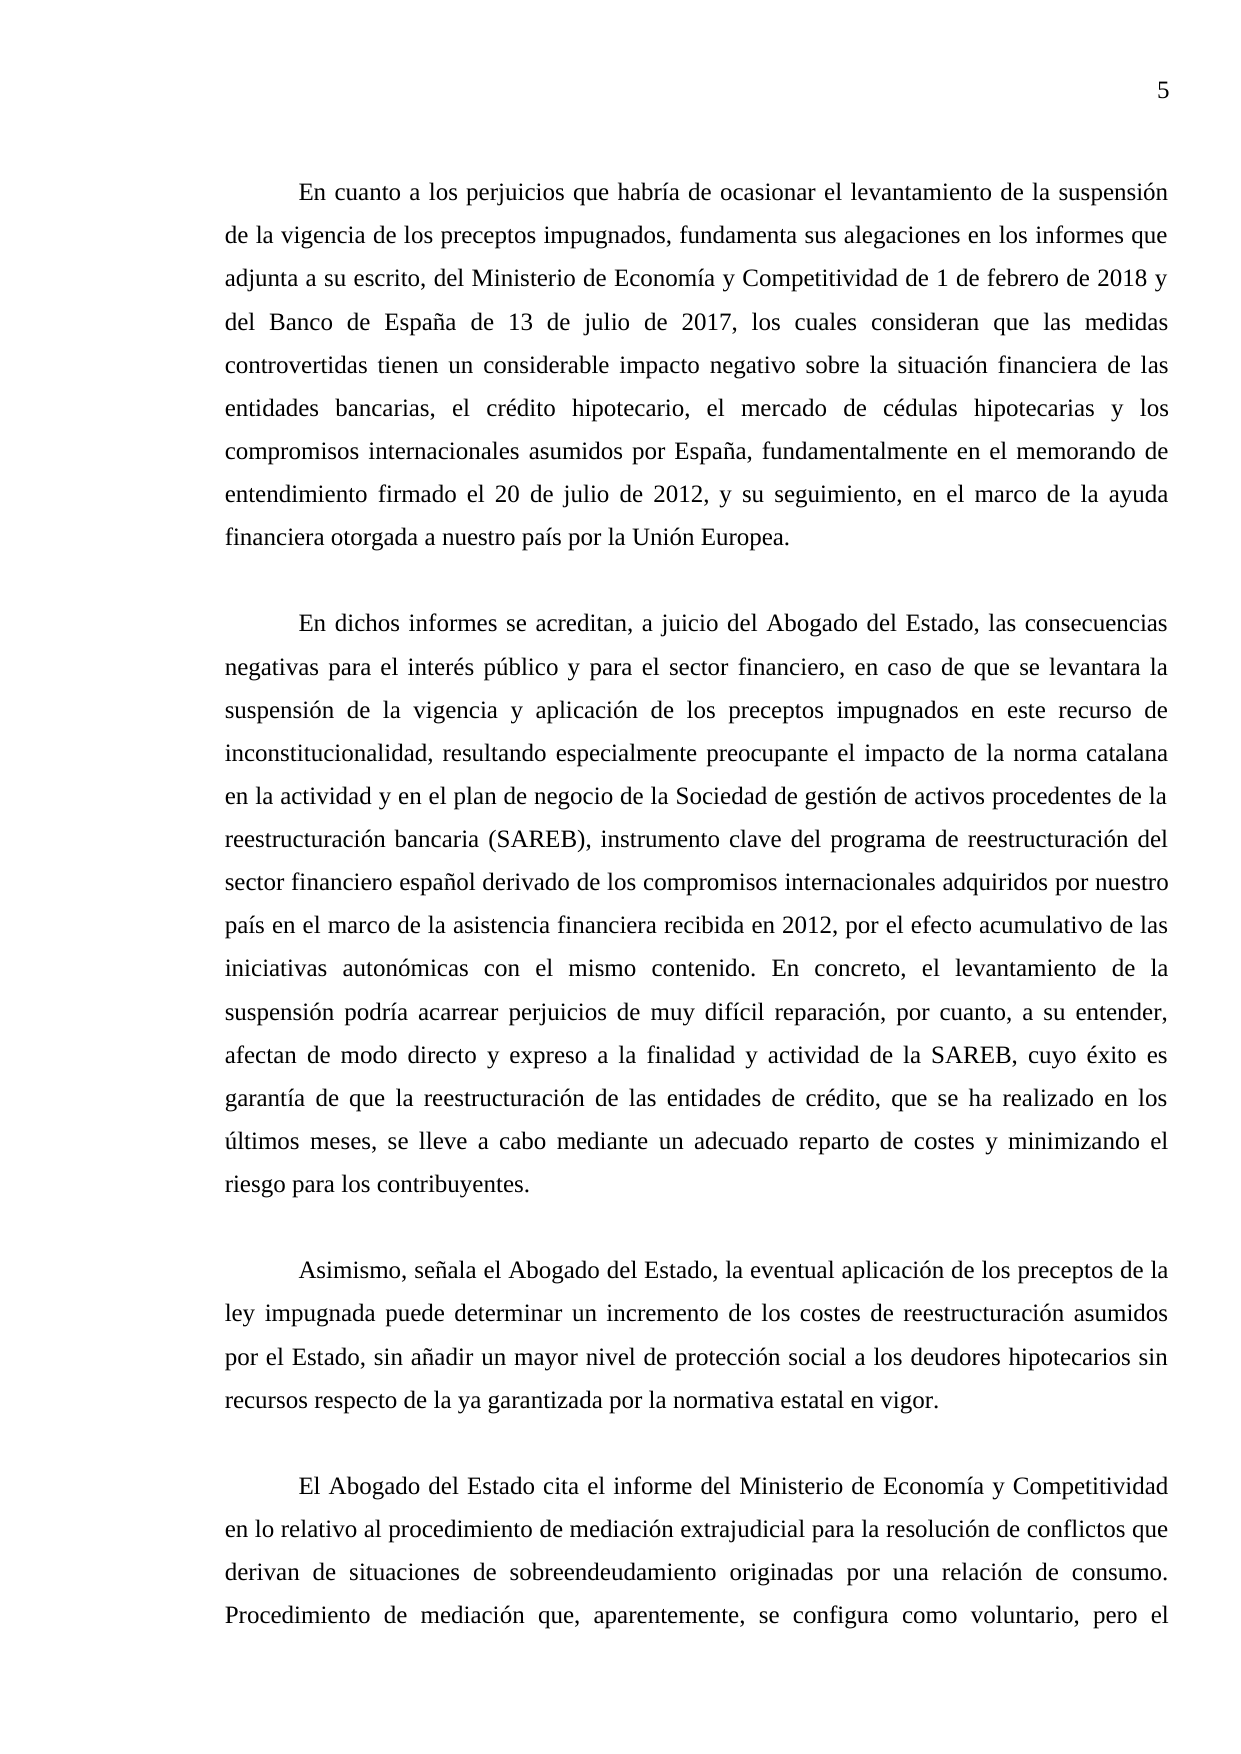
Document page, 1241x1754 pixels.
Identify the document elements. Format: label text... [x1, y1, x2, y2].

text Asimismo, señala el Abogado del Estado, la eventual aplicación de los preceptos de la ley impugnada puede determinar un incremento de los costes de reestructuración asumidos por el Estado, sin añadir un mayor nivel de protección social a los deudores hipotecarios sin recursos respecto de la ya garantizada por la normativa estatal en vigor. [224, 1255, 1169, 1413]
text En cuanto a los perjuicios que habría de ocasionar el levantamiento de la suspensión de la vigencia de los preceptos impugnados, fundamenta sus alegaciones en los informes que adjunta a su escrito, del Ministerio de Economía y Competitividad de 1 de febrero de 2018 y del Banco de España de 13 de julio de 2017, los cuales consideran que las medidas controvertidas tienen un considerable impacto negativo sobre la situación financiera de las entidades bancarias, el crédito hipotecario, el mercado de cédulas hipotecarias y los compromisos internacionales asumidos por España, fundamentalmente en el memorando de entendimiento firmado el 20 de julio de 2012, y su seguimiento, en el marco de la ayuda financiera otorgada a nuestro país por la Unión Europea. [224, 177, 1169, 551]
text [224, 1471, 1169, 1629]
text En dichos informes se acreditan, a juicio del Abogado del Estado, las consecuencias negativas para el interés público y para el sector financiero, en caso de que se levantara la suspensión de la vigencia y aplicación de los preceptos impugnados en este recurso de inconstitucionalidad, resultando especialmente preocupante el impacto de la norma catalana en la actividad y en el plan de negocio de la Sociedad de gestión de activos procedentes de la reestructuración bancaria (SAREB), instrumento clave del programa de reestructuración del sector financiero español derivado de los compromisos internacionales adquiridos por nuestro país en el marco de la asistencia financiera recibida en 2012, por el efecto acumulativo de las iniciativas autonómicas con el mismo contenido. En concreto, el levantamiento de la suspensión podría acarrear perjuicios de muy difícil reparación, por cuanto, a su entender, afectan de modo directo y expreso a la finalidad y actividad de la SAREB, cuyo éxito es garantía de que la reestructuración de las entidades de crédito, que se ha realizado en los últimos meses, se lleve a cabo mediante un adecuado reparto de costes y minimizando el riesgo para los contribuyentes. [224, 608, 1169, 1198]
